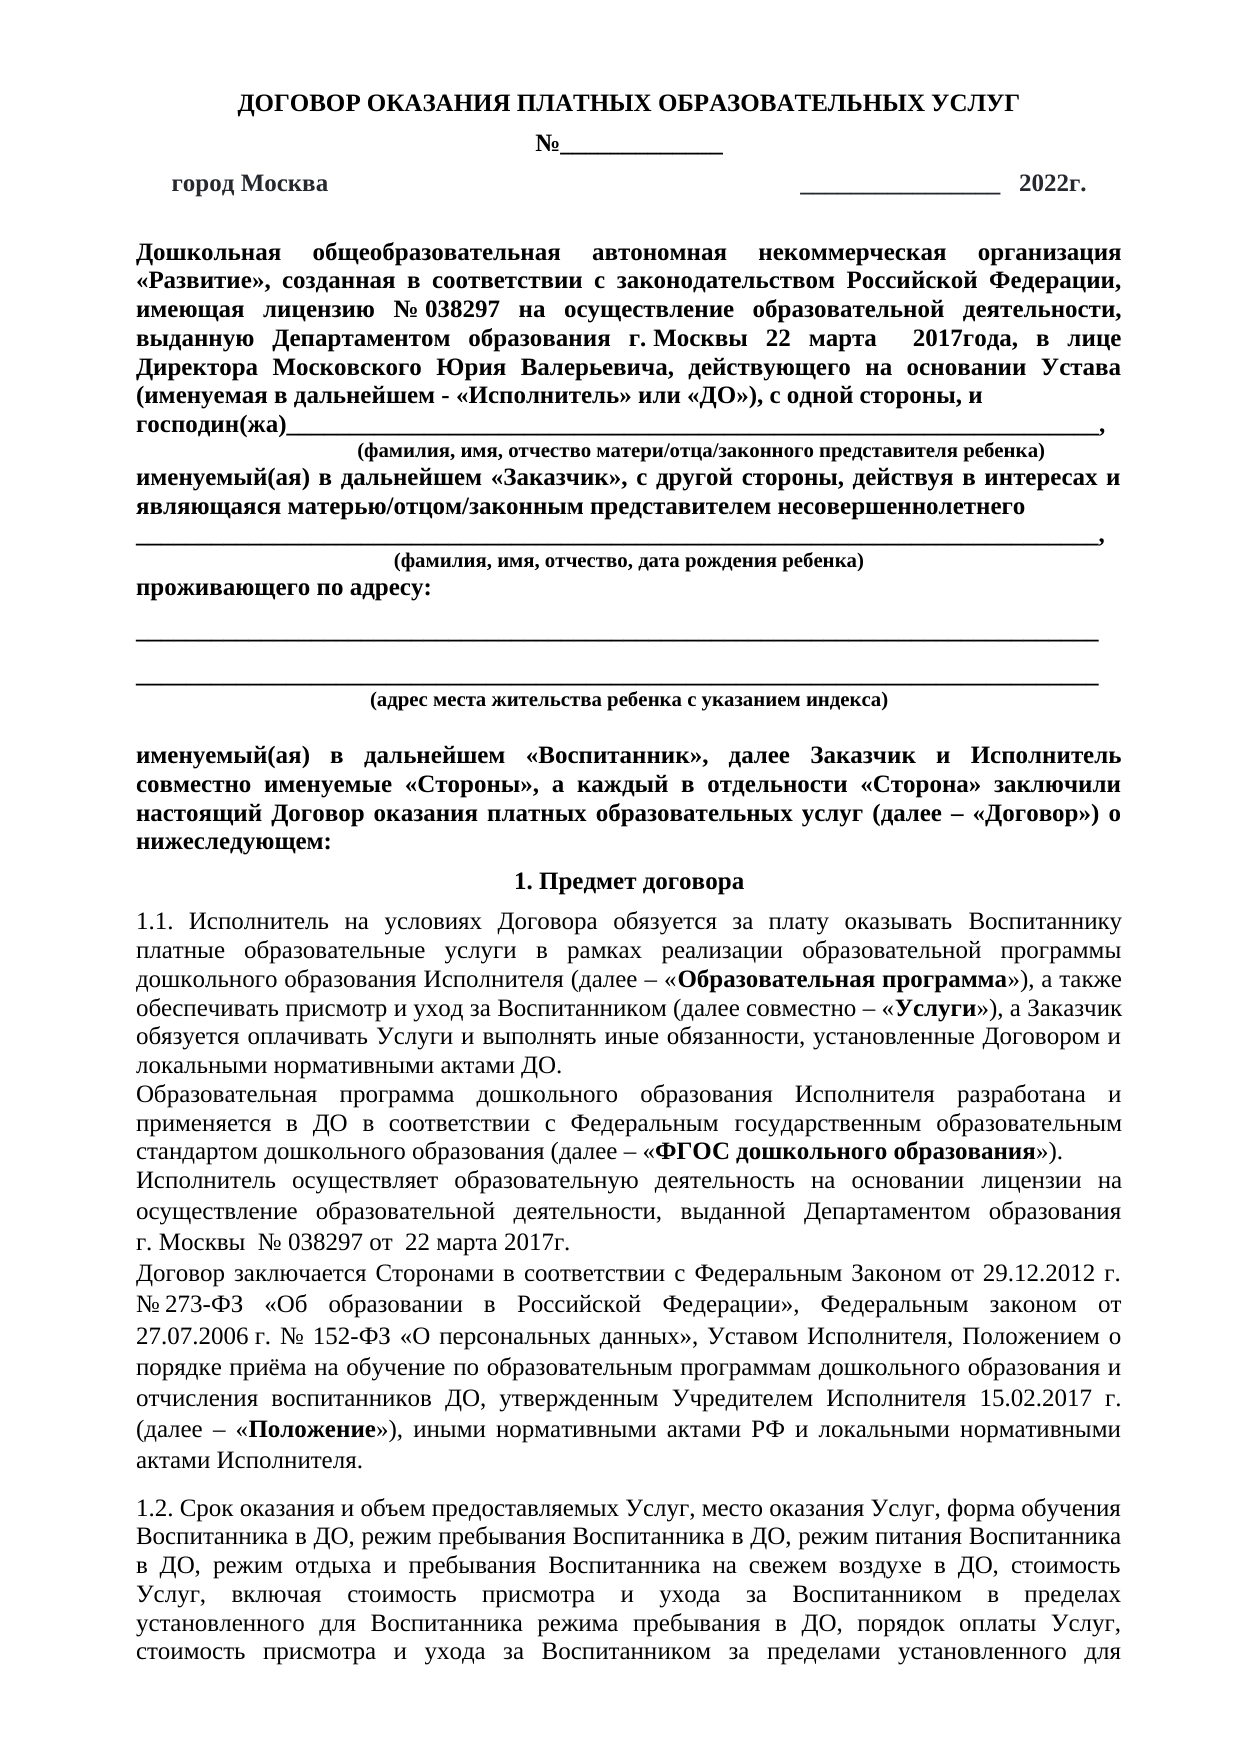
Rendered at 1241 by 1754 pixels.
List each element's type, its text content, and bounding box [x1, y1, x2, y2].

text Образовательная программа дошкольного образования Исполнителя разработана и применяется в ДО в соответствии с Федеральным государственным образовательным стандартом дошкольного образования (далее – «ФГОС дошкольного образования»). [136, 1079, 1122, 1165]
text именуемый(ая) в дальнейшем «Воспитанник», далее Заказчик и Исполнитель совместно именуемые «Стороны», а каждый в отдельности «Сторона» заключили настоящий Договор оказания платных образовательных услуг (далее – «Договор») о нижеследующем: [136, 740, 1122, 855]
text Дошкольная общеобразовательная автономная некоммерческая организация «Развитие», созданная в соответствии с законодательством Российской Федерации, имеющая лицензию № 038297 на осуществление образовательной деятельности, выданную Департаментом образования г. Москвы 22 марта 2017года, в лице Директора Московского Юрия Валерьевича, действующего на основании Устава (именуемая в дальнейшем - «Исполнитель» или «ДО»), с одной стороны, и [136, 237, 1122, 409]
subtitle №_____________ [136, 128, 1122, 157]
subtitle город Москва ________________ 2022г. [136, 168, 1122, 197]
text именуемый(ая) в дальнейшем «Заказчик», с другой стороны, действуя в интересах и являющаяся матерью/отцом/законным представителем несовершеннолетнего [136, 462, 1122, 519]
subtitle ДОГОВОР ОКАЗАНИЯ ПЛАТНЫХ ОБРАЗОВАТЕЛЬНЫХ УСЛУГ [136, 88, 1122, 117]
list Исполнитель осуществляет образовательную деятельность на основании лицензии на осуществление образовательной деятельности, выданной Департаментом образования г. Москвы № 038297 от 22 марта 2017г. [136, 1165, 1122, 1256]
text _____________________________________________________________________________, [136, 519, 1122, 548]
text господин(жа)_________________________________________________________________, [136, 409, 1122, 438]
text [136, 1493, 1122, 1665]
text (фамилия, имя, отчество, дата рождения ребенка) [136, 548, 1122, 572]
text _____________________________________________________________________________ [136, 659, 1122, 687]
text (адрес места жительства ребенка с указанием индекса) [136, 687, 1122, 711]
text проживающего по адресу: _____________________________________________________________________________ [136, 572, 1122, 644]
text (фамилия, имя, отчество матери/отца/законного представителя ребенка) [136, 438, 1122, 462]
list Договор заключается Сторонами в соответствии с Федеральным Законом от 29.12.2012 г. № 273-ФЗ «Об образовании в Российской Федерации», Федеральным законом от 27.07.2006 г. № 152-ФЗ «О персональных данных», Уставом Исполнителя, Положением о порядке приёма на обучение по образовательным программам дошкольного образования и отчисления воспитанников ДО, утвержденным Учредителем Исполнителя 15.02.2017 г. (далее – «Положение»), иными нормативными актами РФ и локальными нормативными актами Исполнителя. [136, 1258, 1122, 1474]
subtitle 1. Предмет договора [136, 866, 1122, 895]
text 1.1. Исполнитель на условиях Договора обязуется за плату оказывать Воспитаннику платные образовательные услуги в рамках реализации образовательной программы дошкольного образования Исполнителя (далее – «Образовательная программа»), а также обеспечивать присмотр и уход за Воспитанником (далее совместно – «Услуги»), а Заказчик обязуется оплачивать Услуги и выполнять иные обязанности, установленные Договором и локальными нормативными актами ДО. [136, 906, 1122, 1079]
